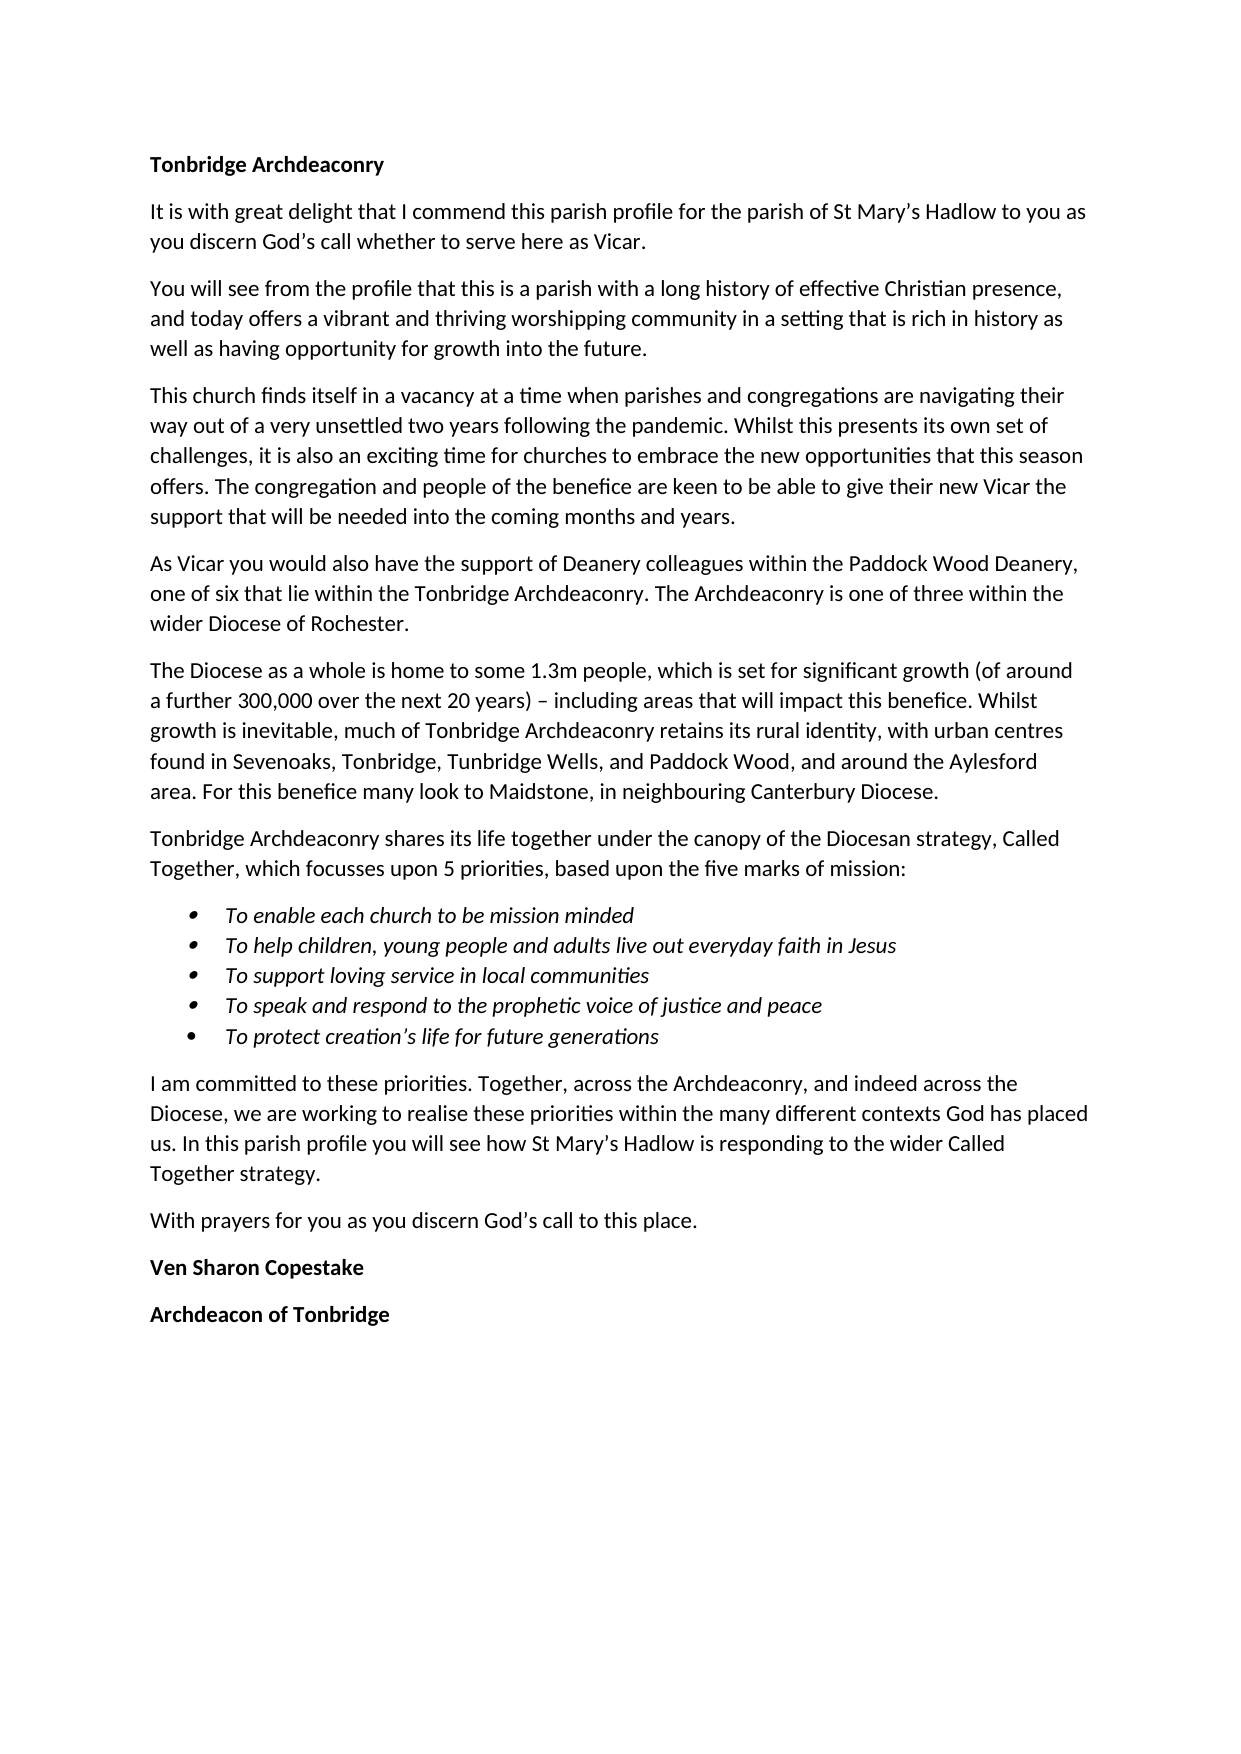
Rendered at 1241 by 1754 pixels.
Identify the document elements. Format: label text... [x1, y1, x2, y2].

list To protect creation’s life for future generations [187, 1022, 1090, 1050]
text Tonbridge Archdeaconry [150, 150, 1090, 178]
list To speak and respond to the prophetic voice of justice and peace [187, 992, 1090, 1020]
list To enable each church to be mission minded [187, 901, 1090, 929]
list To support loving service in local communities [187, 961, 1090, 989]
text The Diocese as a whole is home to some 1.3m people, which is set for significant growth (of around a further 300,000 over the next 20 years) – including areas that will impact this benefice. Whilst growth is inevitable, much of Tonbridge Archdeaconry retains its rural identity, with urban centres found in Sevenoaks, Tonbridge, Tunbridge Wells, and Paddock Wood, and around the Aylesford area. For this benefice many look to Maidstone, in neighbouring Canterbury Diocese. [150, 656, 1090, 805]
text It is with great delight that I commend this parish profile for the parish of St Mary’s Hadlow to you as you discern God’s call whether to serve here as Vicar. [150, 197, 1090, 255]
text Tonbridge Archdeaconry shares its life together under the canopy of the Diocesan strategy, Called Together, which focusses upon 5 priorities, based upon the five marks of mission: [150, 824, 1090, 882]
text Ven Sharon Copestake [150, 1253, 1090, 1281]
text You will see from the profile that this is a parish with a long history of effective Christian presence, and today offers a vibrant and thriving worshipping community in a setting that is rich in history as well as having opportunity for growth into the future. [150, 274, 1090, 362]
text With prayers for you as you discern God’s call to this place. [150, 1206, 1090, 1234]
text This church finds itself in a vacancy at a time when parishes and congregations are navigating their way out of a very unsettled two years following the pandemic. Whilst this presents its own set of challenges, it is also an exciting time for churches to embrace the new opportunities that this season offers. The congregation and people of the benefice are keen to be able to give their new Vicar the support that will be needed into the coming months and years. [150, 381, 1090, 530]
list To help children, young people and adults live out everyday faith in Jesus [187, 931, 1090, 959]
text I am committed to these priorities. Together, across the Archdeaconry, and indeed across the Diocese, we are working to realise these priorities within the many different contexts God has placed us. In this parish profile you will see how St Mary’s Hadlow is responding to the wider Called Together strategy. [150, 1069, 1090, 1187]
text Archdeacon of Tonbridge [150, 1300, 1090, 1328]
text As Vicar you would also have the support of Deanery colleagues within the Paddock Wood Deanery, one of six that lie within the Tonbridge Archdeaconry. The Archdeaconry is one of three within the wider Diocese of Rochester. [150, 549, 1090, 637]
